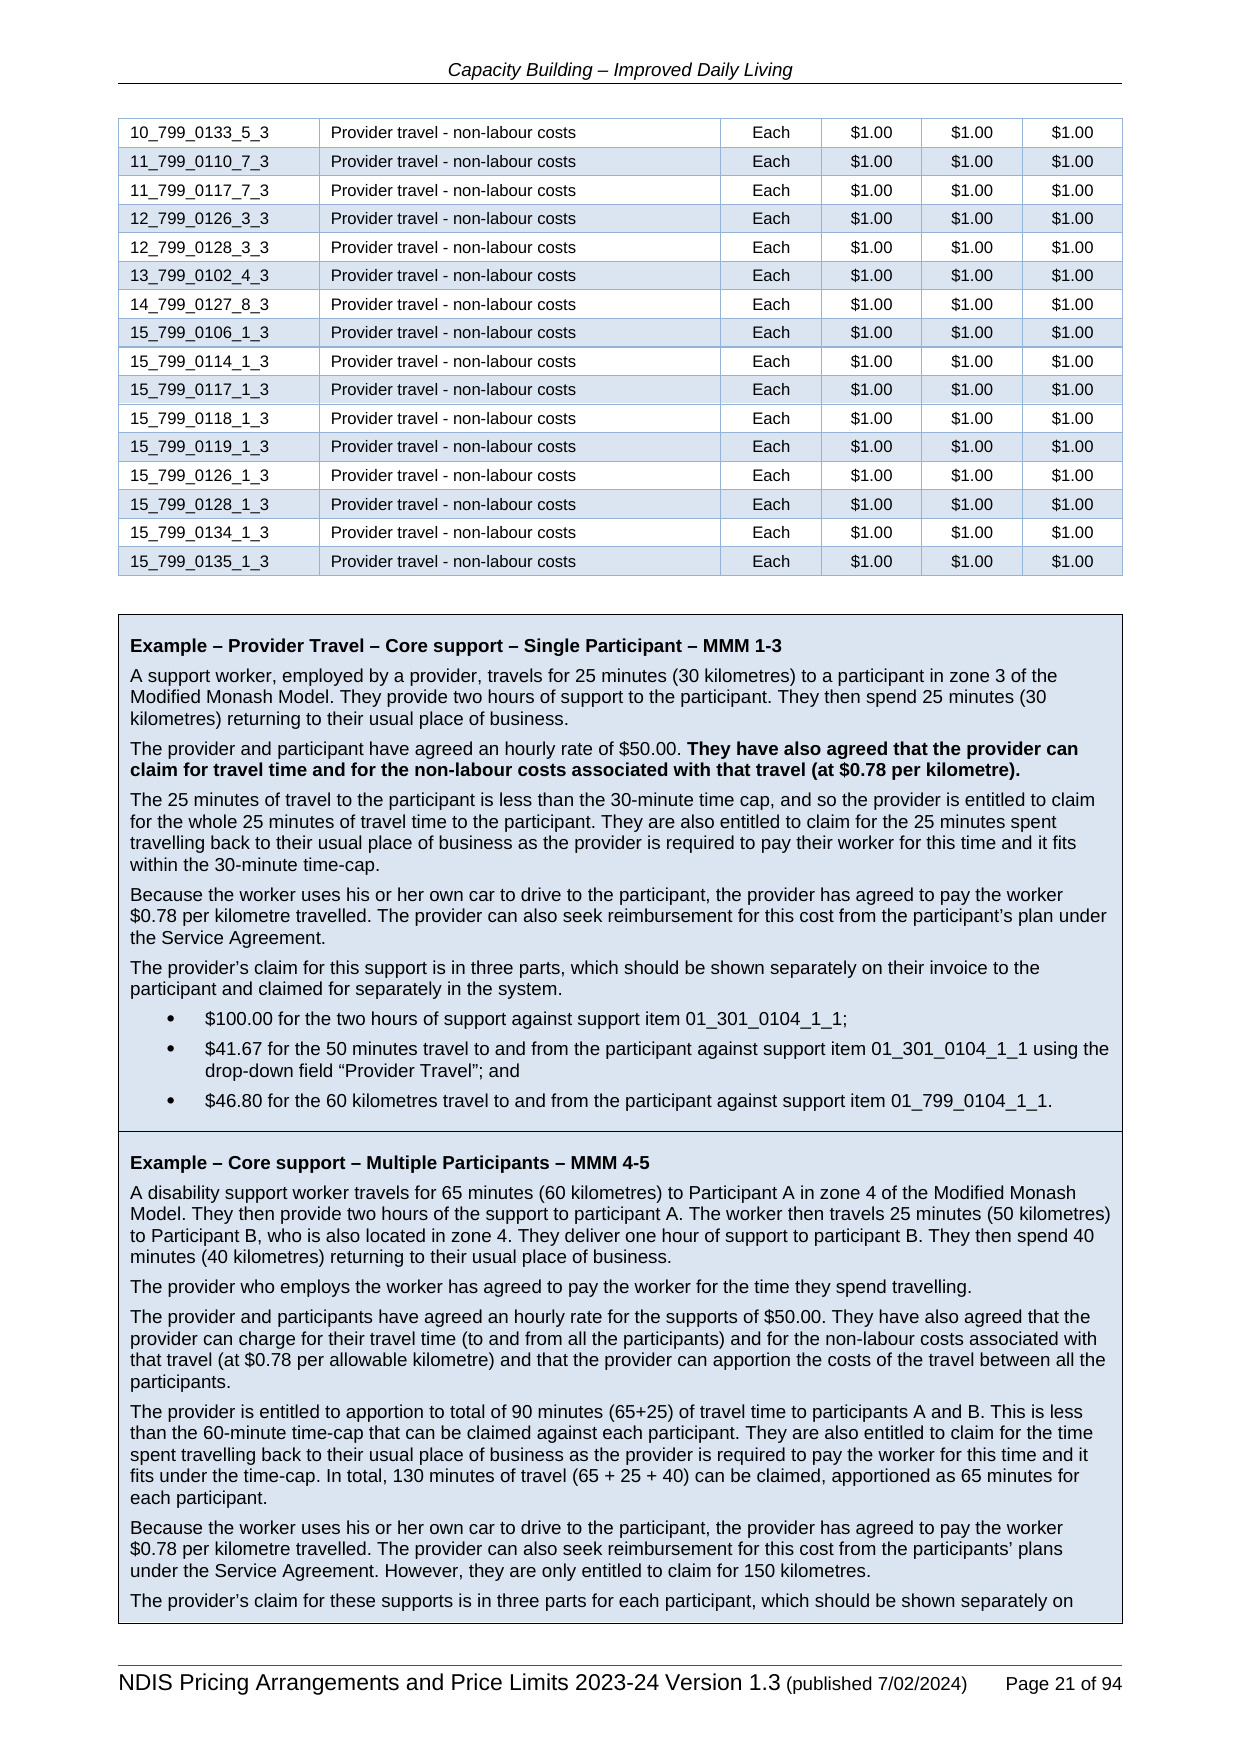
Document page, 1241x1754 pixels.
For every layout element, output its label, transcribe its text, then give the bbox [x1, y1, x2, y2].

table_cell $1.00 [1023, 376, 1122, 403]
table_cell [119, 1132, 1122, 1622]
table_cell $1.00 [922, 490, 1022, 518]
table_cell Each [721, 433, 821, 461]
table_cell Each [721, 348, 821, 375]
table_cell 13_799_0102_4_3 [119, 262, 319, 289]
table_cell 15_799_0126_1_3 [119, 462, 319, 489]
table_cell Each [721, 119, 821, 147]
table_cell $1.00 [822, 148, 921, 175]
table_cell Provider travel - non-labour costs [320, 462, 720, 489]
table_cell $1.00 [1023, 148, 1122, 175]
table_header Example – Provider Travel – Core support – Single Participant – MMM 1-3 A support worker, employed by a provider, travels for 25 minutes (30 kilometres) to a participant in zone 3 of the Modified Monash Model. They provide two hours of support to the participant. They then spend 25 minutes (30 kilometres) returning to their usual place of business. The provider and participant have agreed an hourly rate of $50.00. They have also agreed that the provider can claim for travel time and for the non-labour costs associated with that travel (at $0.78 per kilometre). The 25 minutes of travel to the participant is less than the 30-minute time cap, and so the provider is entitled to claim for the whole 25 minutes of travel time to the participant. They are also entitled to claim for the 25 minutes spent travelling back to their usual place of business as the provider is required to pay their worker for this time and it fits within the 30-minute time-cap. Because the worker uses his or her own car to drive to the participant, the provider has agreed to pay the worker $0.78 per kilometre travelled. The provider can also seek reimbursement for this cost from the participant’s plan under the Service Agreement. The provider’s claim for this support is in three parts, which should be shown separately on their invoice to the participant and claimed for separately in the system. $100.00 for the two hours of support against support item 01_301_0104_1_1; $41.67 for the 50 minutes travel to and from the participant against support item 01_301_0104_1_1 using the drop-down field “Provider Travel”; and $46.80 for the 60 kilometres travel to and from the participant against support item 01_799_0104_1_1. [119, 615, 1122, 1131]
table_cell Provider travel - non-labour costs [320, 205, 720, 232]
table_cell $1.00 [1023, 547, 1122, 575]
table_cell 15_799_0106_1_3 [119, 319, 319, 346]
table_cell $1.00 [1023, 290, 1122, 318]
table_cell Each [721, 205, 821, 232]
table_cell Each [721, 319, 821, 346]
table_cell Each [721, 148, 821, 175]
table_cell $1.00 [1023, 205, 1122, 232]
table_cell Each [721, 405, 821, 432]
table_cell Each [721, 262, 821, 289]
table_cell $1.00 [822, 205, 921, 232]
table_cell 12_799_0128_3_3 [119, 233, 319, 261]
table_cell Each [721, 547, 821, 575]
table_cell $1.00 [822, 262, 921, 289]
table_cell $1.00 [922, 205, 1022, 232]
table_cell Provider travel - non-labour costs [320, 433, 720, 461]
table_cell $1.00 [1023, 233, 1122, 261]
table_cell $1.00 [922, 433, 1022, 461]
table_cell Provider travel - non-labour costs [320, 490, 720, 518]
table_cell 15_799_0119_1_3 [119, 433, 319, 461]
table_cell $1.00 [822, 433, 921, 461]
table_cell $1.00 [922, 547, 1022, 575]
table_cell $1.00 [922, 233, 1022, 261]
table_cell $1.00 [922, 348, 1022, 375]
table_cell $1.00 [922, 405, 1022, 432]
table_cell 15_799_0118_1_3 [119, 405, 319, 432]
table_cell 15_799_0135_1_3 [119, 547, 319, 575]
table_cell 15_799_0114_1_3 [119, 348, 319, 375]
table_cell Each [721, 176, 821, 204]
table_cell 12_799_0126_3_3 [119, 205, 319, 232]
table_cell $1.00 [922, 119, 1022, 147]
table_cell Provider travel - non-labour costs [320, 176, 720, 204]
table_cell $1.00 [1023, 405, 1122, 432]
table_cell $1.00 [822, 119, 921, 147]
table_cell $1.00 [922, 148, 1022, 175]
table_cell $1.00 [922, 290, 1022, 318]
table_cell Each [721, 233, 821, 261]
table_cell $1.00 [1023, 262, 1122, 289]
table_cell $1.00 [822, 290, 921, 318]
table_cell $1.00 [822, 547, 921, 575]
table_cell Each [721, 490, 821, 518]
table_cell $1.00 [1023, 433, 1122, 461]
table_cell $1.00 [822, 519, 921, 546]
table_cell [320, 119, 720, 147]
table_cell $1.00 [922, 376, 1022, 403]
table_cell Provider travel - non-labour costs [320, 405, 720, 432]
table_cell $1.00 [922, 319, 1022, 346]
table_cell $1.00 [1023, 319, 1122, 346]
table_cell $1.00 [822, 462, 921, 489]
table_cell $1.00 [822, 405, 921, 432]
table_cell $1.00 [922, 519, 1022, 546]
table_cell $1.00 [1023, 462, 1122, 489]
table_cell Each [721, 462, 821, 489]
table_cell $1.00 [922, 176, 1022, 204]
table_cell Provider travel - non-labour costs [320, 148, 720, 175]
table_cell $1.00 [1023, 348, 1122, 375]
table_cell $1.00 [822, 490, 921, 518]
table_cell 11_799_0110_7_3 [119, 148, 319, 175]
table_cell 10_799_0133_5_3 [119, 119, 319, 147]
table_cell $1.00 [1023, 519, 1122, 546]
table_cell 15_799_0128_1_3 [119, 490, 319, 518]
table_cell Provider travel - non-labour costs [320, 319, 720, 346]
table_cell 14_799_0127_8_3 [119, 290, 319, 318]
table_cell $1.00 [822, 376, 921, 403]
table_cell $1.00 [922, 462, 1022, 489]
table_cell Each [721, 519, 821, 546]
table_cell Provider travel - non-labour costs [320, 348, 720, 375]
table_cell $1.00 [822, 233, 921, 261]
table_cell 11_799_0117_7_3 [119, 176, 319, 204]
table_cell $1.00 [1023, 119, 1122, 147]
table_cell Provider travel - non-labour costs [320, 290, 720, 318]
table_cell $1.00 [822, 319, 921, 346]
table_cell 15_799_0117_1_3 [119, 376, 319, 403]
table_cell Provider travel - non-labour costs [320, 547, 720, 575]
table_cell Provider travel - non-labour costs [320, 233, 720, 261]
table_cell 15_799_0134_1_3 [119, 519, 319, 546]
table_cell Provider travel - non-labour costs [320, 376, 720, 403]
table_cell Each [721, 290, 821, 318]
table_cell Provider travel - non-labour costs [320, 519, 720, 546]
table_cell $1.00 [1023, 176, 1122, 204]
table_cell $1.00 [822, 176, 921, 204]
table_cell $1.00 [822, 348, 921, 375]
table_cell Each [721, 376, 821, 403]
table_cell $1.00 [1023, 490, 1122, 518]
table_cell $1.00 [922, 262, 1022, 289]
table_cell Provider travel - non-labour costs [320, 262, 720, 289]
